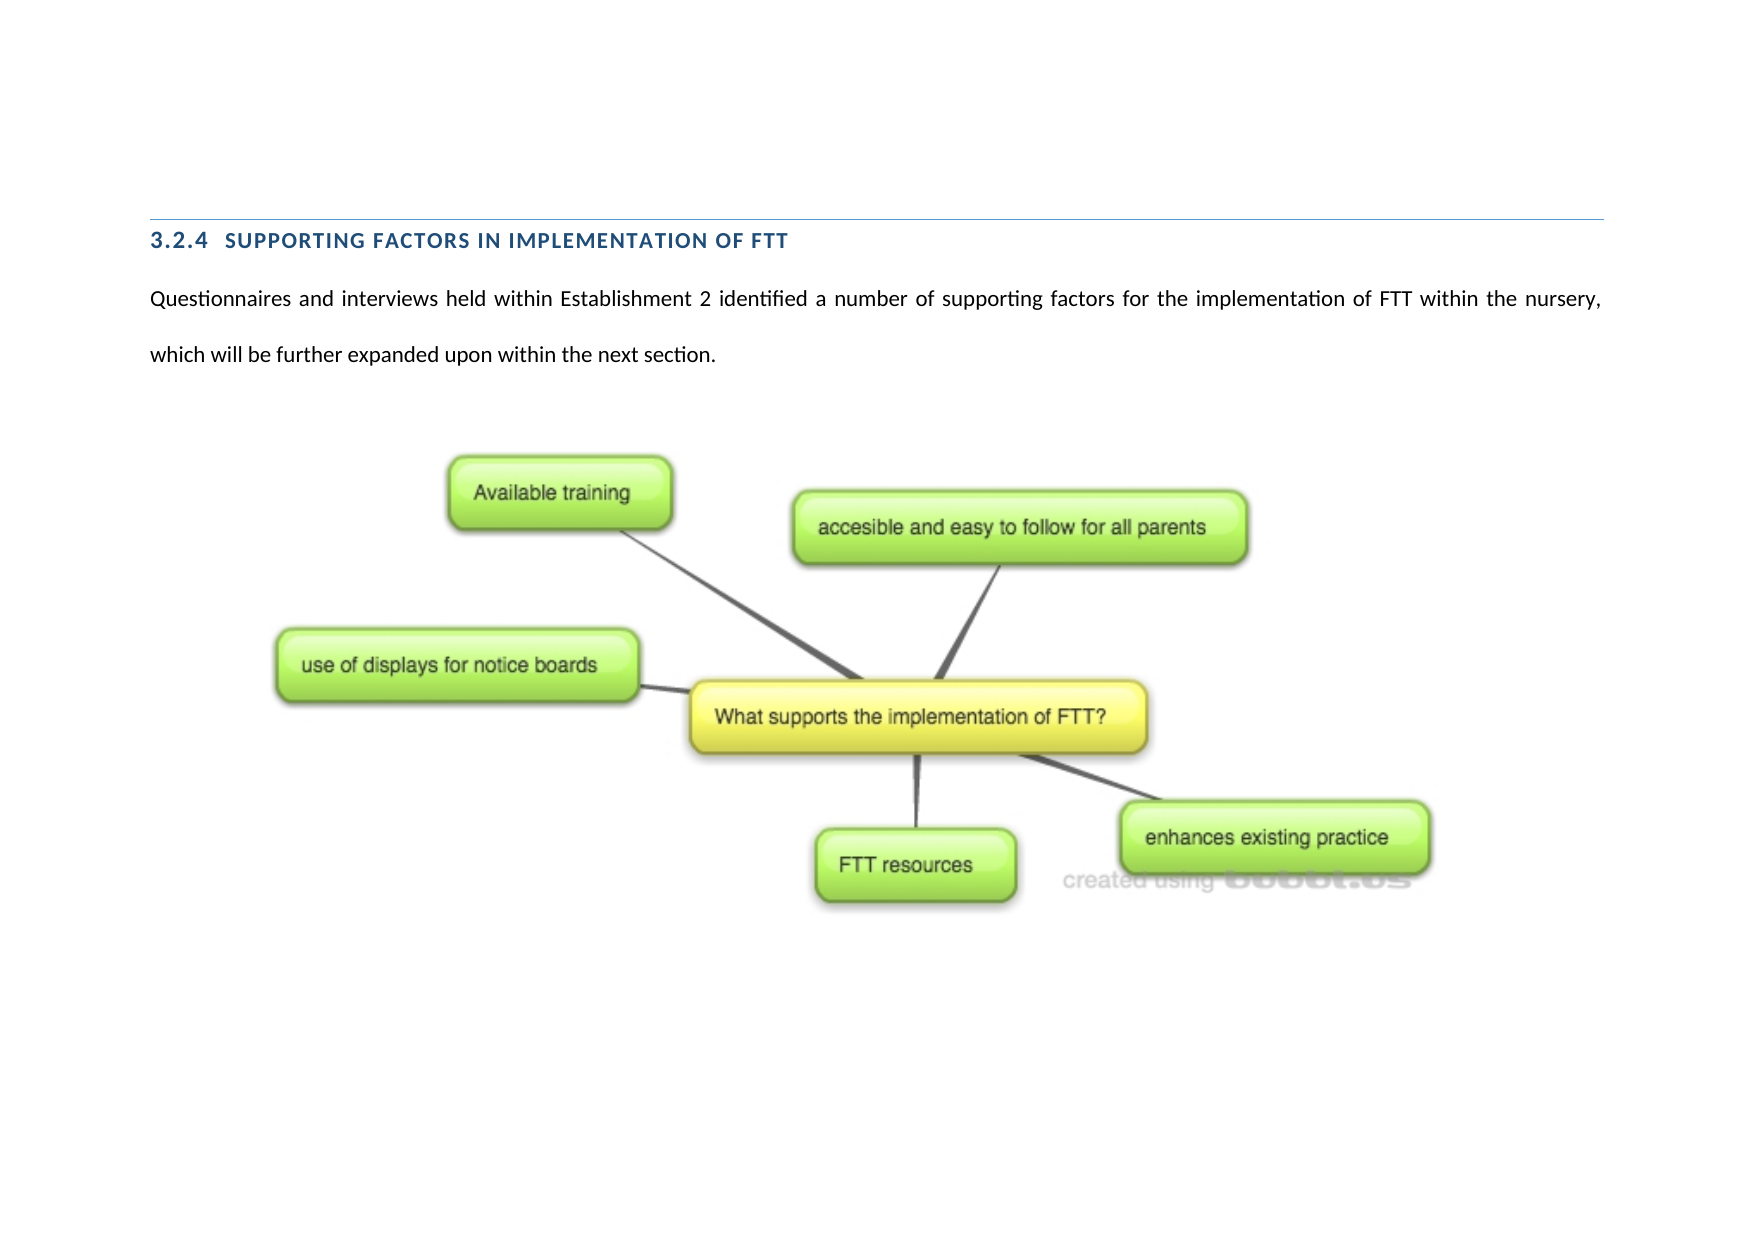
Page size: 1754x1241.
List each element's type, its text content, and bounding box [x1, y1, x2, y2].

picture [262, 433, 1440, 919]
subtitle 3.2.4 Supporting factors in implementation of ftt [150, 220, 1604, 255]
text Questionnaires and interviews held within Establishment 2 identified a number of supporting factors for the implementation of FTT within the nursery, which will be further expanded upon within the next section. [150, 284, 1604, 368]
